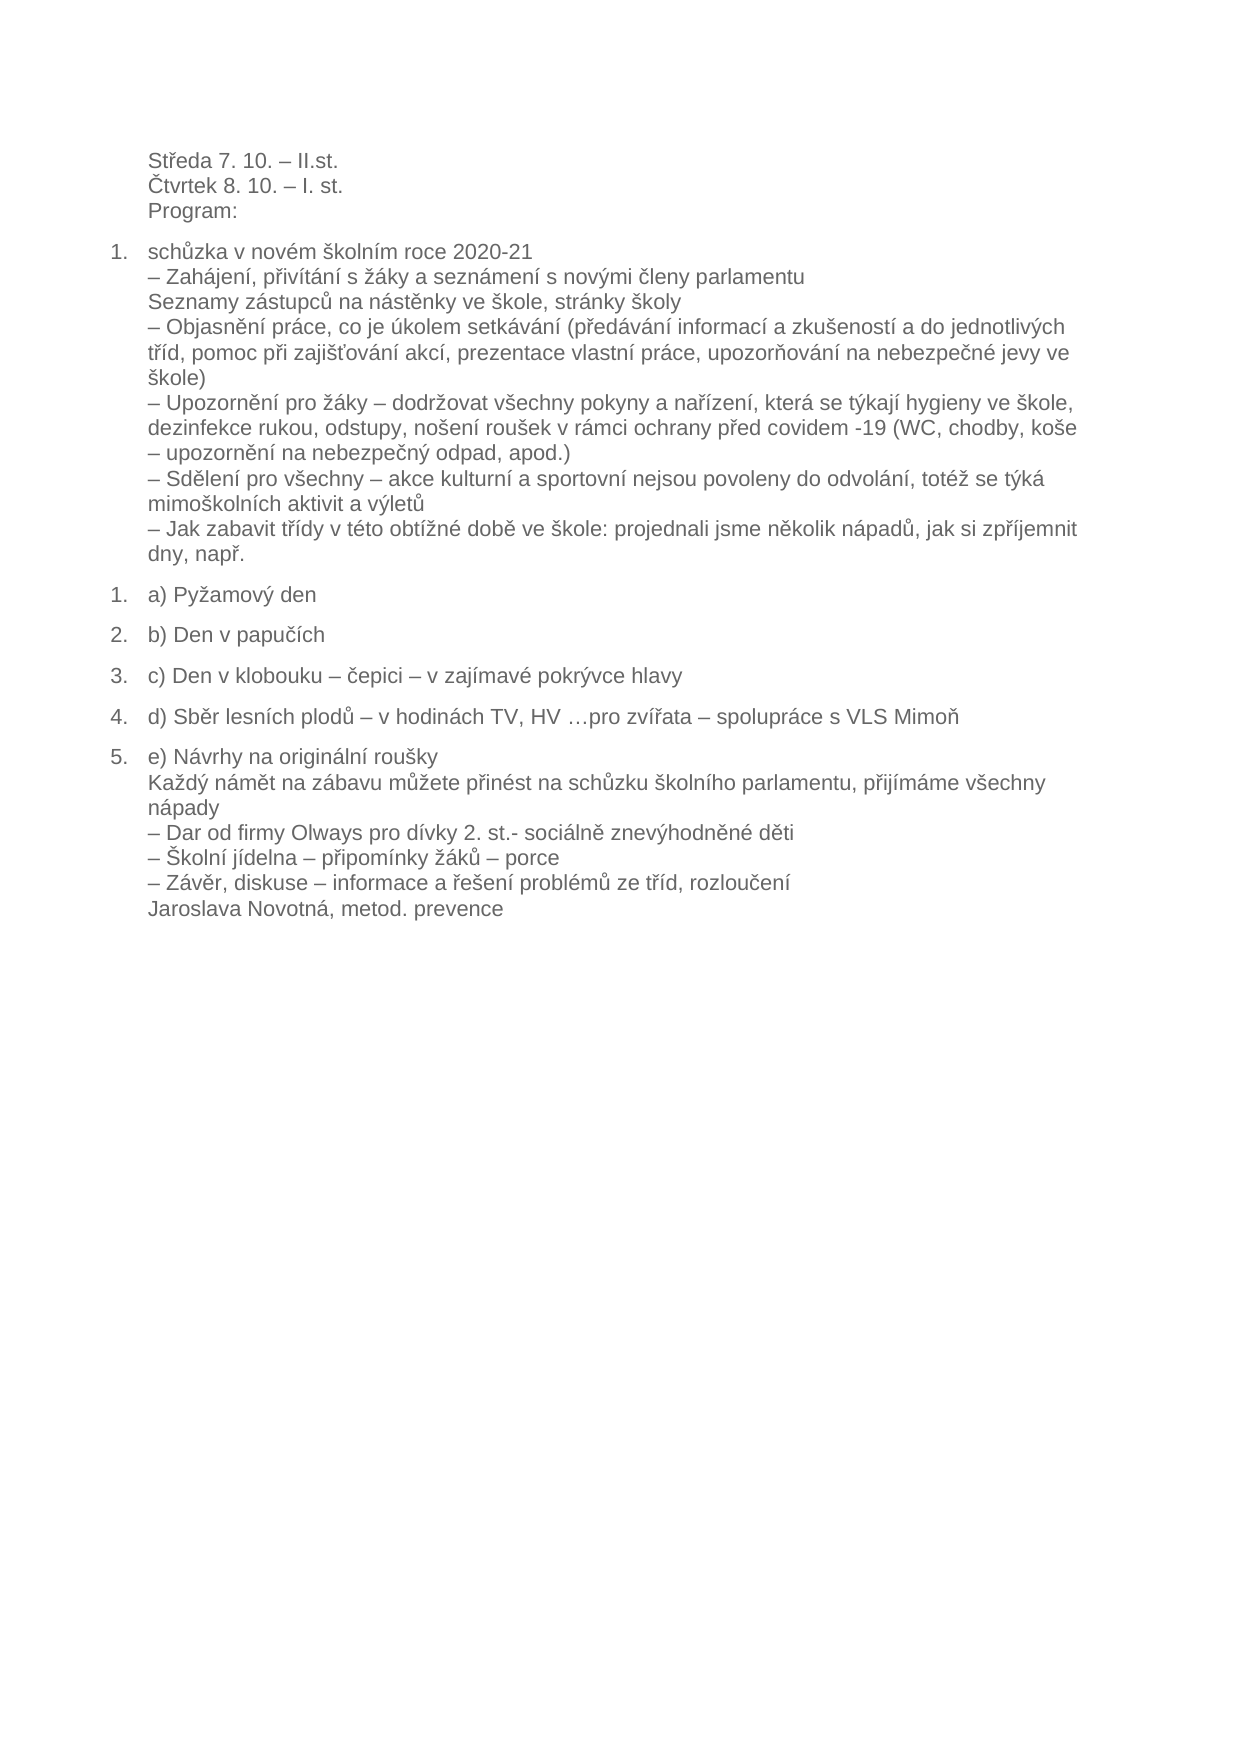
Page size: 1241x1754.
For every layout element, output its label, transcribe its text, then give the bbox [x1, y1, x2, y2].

text Středa 7. 10. – II.st. [148, 148, 1093, 173]
text – Sdělení pro všechny – akce kulturní a sportovní nejsou povoleny do odvolání, totéž se týká mimoškolních aktivit a výletů [148, 466, 1093, 516]
text Každý námět na zábavu můžete přinést na schůzku školního parlamentu, přijímáme všechny nápady [148, 769, 1093, 820]
list d) Sběr lesních plodů – v hodinách TV, HV …pro zvířata – spolupráce s VLS Mimoň [110, 688, 1093, 729]
text – Jak zabavit třídy v této obtížné době ve škole: projednali jsme několik nápadů, jak si zpříjemnit dny, např. [148, 516, 1093, 566]
text Seznamy zástupců na nástěnky ve škole, stránky školy [148, 289, 1093, 314]
text Program: [148, 198, 1093, 223]
list b) Den v papučích [110, 607, 1093, 648]
text – Závěr, diskuse – informace a řešení problémů ze tříd, rozloučení [148, 870, 1093, 896]
text Jaroslava Novotná, metod. prevence [148, 896, 1093, 921]
text – Objasnění práce, co je úkolem setkávání (předávání informací a zkušeností a do jednotlivých tříd, pomoc při zajišťování akcí, prezentace vlastní práce, upozorňování na nebezpečné jevy ve škole) [148, 314, 1093, 390]
text – Zahájení, přivítání s žáky a seznámení s novými členy parlamentu [148, 264, 1093, 289]
text – Dar od firmy Olways pro dívky 2. st.- sociálně znevýhodněné děti [148, 820, 1093, 845]
text Čtvrtek 8. 10. – I. st. [148, 173, 1093, 198]
text – Školní jídelna – připomínky žáků – porce [148, 845, 1093, 870]
list e) Návrhy na originální roušky [110, 729, 1093, 769]
list a) Pyžamový den [110, 566, 1093, 607]
text – Upozornění pro žáky – dodržovat všechny pokyny a nařízení, která se týkají hygieny ve škole, dezinfekce rukou, odstupy, nošení roušek v rámci ochrany před covidem -19 (WC, chodby, koše – upozornění na nebezpečný odpad, apod.) [148, 390, 1093, 466]
list schůzka v novém školním roce 2020-21 [110, 223, 1093, 264]
list c) Den v klobouku – čepici – v zajímavé pokrývce hlavy [110, 648, 1093, 688]
